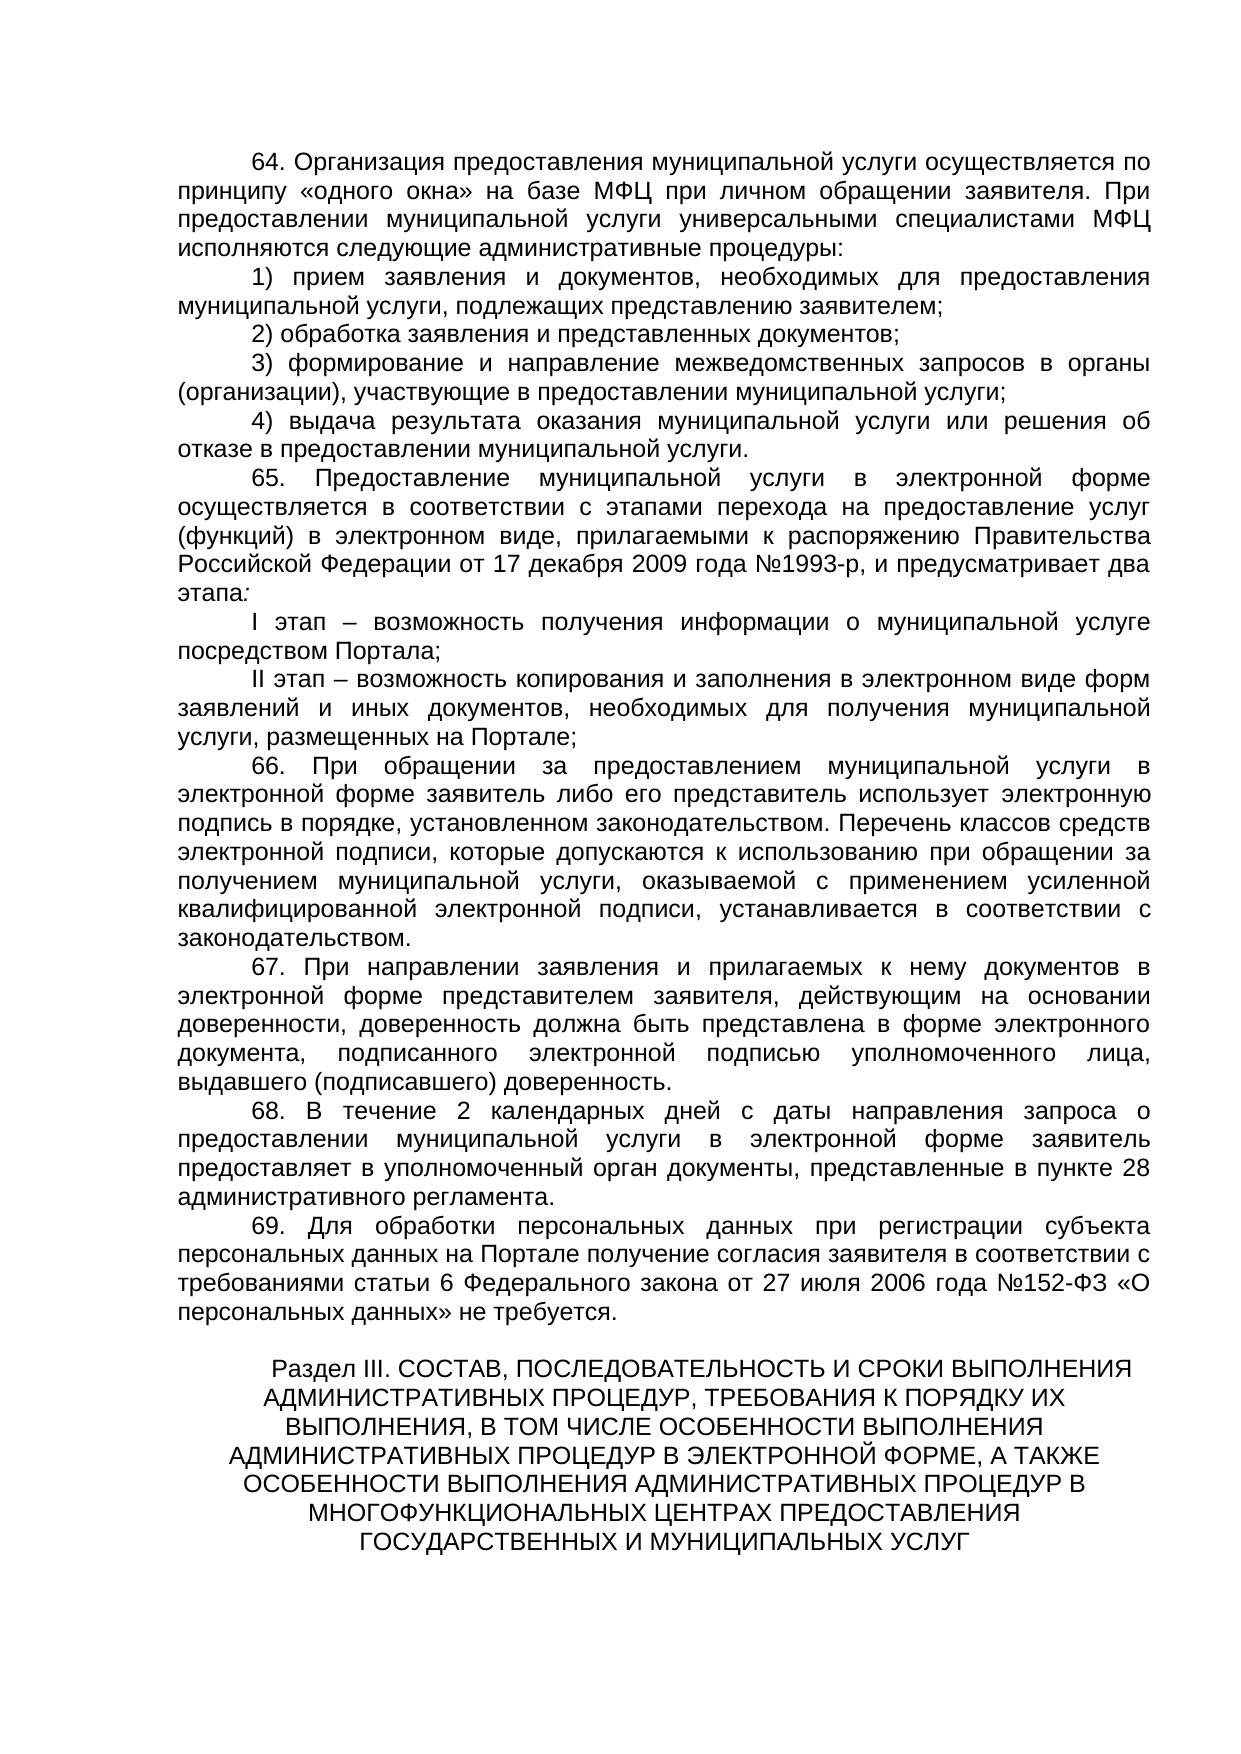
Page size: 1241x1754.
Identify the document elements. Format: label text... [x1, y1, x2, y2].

text 64. Организация предоставления муниципальной услуги осуществляется по принципу «одного окна» на базе МФЦ при личном обращении заявителя. При предоставлении муниципальной услуги универсальными специалистами МФЦ исполняются следующие административные процедуры: [177, 147, 1152, 262]
text 1) прием заявления и документов, необходимых для предоставления муниципальной услуги, подлежащих представлению заявителем; [177, 262, 1152, 319]
text 65. Предоставление муниципальной услуги в электронной форме осуществляется в соответствии с этапами перехода на предоставление услуг (функций) в электронном виде, прилагаемыми к распоряжению Правительства Российской Федерации от 17 декабря 2009 года №1993-р, и предусматривает два этапа: [177, 463, 1152, 607]
text Раздел III. СОСТАВ, ПОСЛЕДОВАТЕЛЬНОСТЬ И СРОКИ ВЫПОЛНЕНИЯ АДМИНИСТРАТИВНЫХ ПРОЦЕДУР, ТРЕБОВАНИЯ К ПОРЯДКУ ИХ ВЫПОЛНЕНИЯ, В ТОМ ЧИСЛЕ ОСОБЕННОСТИ ВЫПОЛНЕНИЯ АДМИНИСТРАТИВНЫХ ПРОЦЕДУР В ЭЛЕКТРОННОЙ ФОРМЕ, А ТАКЖЕ ОСОБЕННОСТИ ВЫПОЛНЕНИЯ АДМИНИСТРАТИВНЫХ ПРОЦЕДУР В МНОГОФУНКЦИОНАЛЬНЫХ ЦЕНТРАХ ПРЕДОСТАВЛЕНИЯ ГОСУДАРСТВЕННЫХ И МУНИЦИПАЛЬНЫХ УСЛУГ [177, 1354, 1152, 1556]
text 69. Для обработки персональных данных при регистрации субъекта персональных данных на Портале получение согласия заявителя в соответствии с требованиями статьи 6 Федерального закона от 27 июля 2006 года №152-ФЗ «О персональных данных» не требуется. [177, 1211, 1152, 1326]
text 67. При направлении заявления и прилагаемых к нему документов в электронной форме представителем заявителя, действующим на основании доверенности, доверенность должна быть представлена в форме электронного документа, подписанного электронной подписью уполномоченного лица, выдавшего (подписавшего) доверенность. [177, 952, 1152, 1096]
text 4) выдача результата оказания муниципальной услуги или решения об отказе в предоставлении муниципальной услуги. [177, 406, 1152, 463]
text 66. При обращении за предоставлением муниципальной услуги в электронной форме заявитель либо его представитель использует электронную подпись в порядке, установленном законодательством. Перечень классов средств электронной подписи, которые допускаются к использованию при обращении за получением муниципальной услуги, оказываемой с применением усиленной квалифицированной электронной подписи, устанавливается в соответствии с законодательством. [177, 751, 1152, 952]
text 68. В течение 2 календарных дней с даты направления запроса о предоставлении муниципальной услуги в электронной форме заявитель предоставляет в уполномоченный орган документы, представленные в пункте 28 административного регламента. [177, 1096, 1152, 1211]
text II этап – возможность копирования и заполнения в электронном виде форм заявлений и иных документов, необходимых для получения муниципальной услуги, размещенных на Портале; [177, 664, 1152, 751]
text 3) формирование и направление межведомственных запросов в органы (организации), участвующие в предоставлении муниципальной услуги; [177, 348, 1152, 406]
text I этап – возможность получения информации о муниципальной услуге посредством Портала; [177, 607, 1152, 664]
text 2) обработка заявления и представленных документов; [177, 319, 1152, 348]
